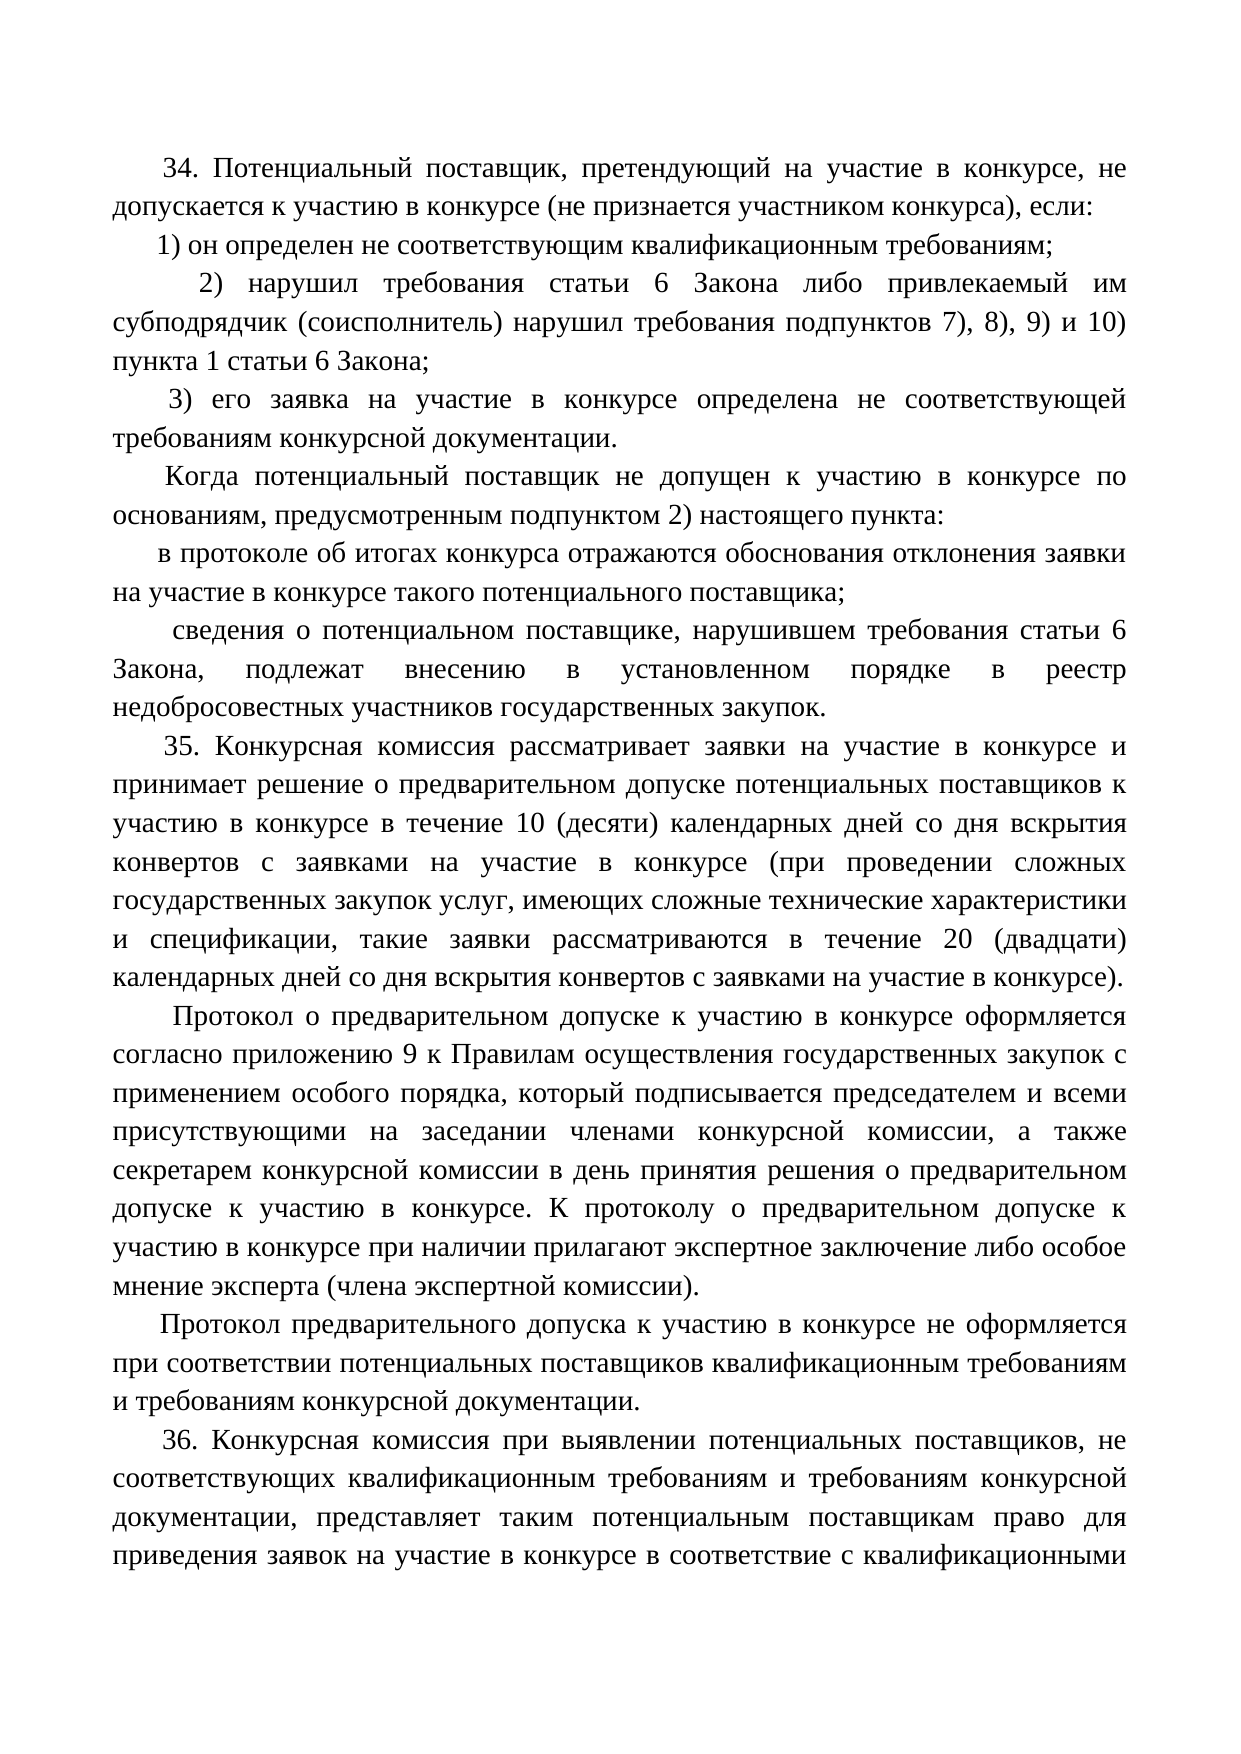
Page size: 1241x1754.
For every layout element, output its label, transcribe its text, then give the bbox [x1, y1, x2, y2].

text 1) он определен не соответствующим квалификационным требованиям; [112, 227, 1128, 261]
text Протокол предварительного допуска к участию в конкурсе не оформляется при соответствии потенциальных поставщиков квалификационным требованиям и требованиям конкурсной документации. [112, 1306, 1128, 1417]
text сведения о потенциальном поставщике, нарушившем требования статьи 6 Закона, подлежат внесению в установленном порядке в реестр недобросовестных участников государственных закупок. [112, 612, 1128, 723]
text 34. Потенциальный поставщик, претендующий на участие в конкурсе, не допускается к участию в конкурсе (не признается участником конкурса), если: [112, 150, 1128, 222]
text 3) его заявка на участие в конкурсе определена не соответствующей требованиям конкурсной документации. [112, 381, 1128, 453]
text 35. Конкурсная комиссия рассматривает заявки на участие в конкурсе и принимает решение о предварительном допуске потенциальных поставщиков к участию в конкурсе в течение 10 (десяти) календарных дней со дня вскрытия конвертов с заявками на участие в конкурсе (при проведении сложных государственных закупок услуг, имеющих сложные технические характеристики и спецификации, такие заявки рассматриваются в течение 20 (двадцати) календарных дней со дня вскрытия конвертов с заявками на участие в конкурсе). [112, 728, 1128, 993]
text Протокол о предварительном допуске к участию в конкурсе оформляется согласно приложению 9 к Правилам осуществления государственных закупок с применением особого порядка, который подписывается председателем и всеми присутствующими на заседании членами конкурсной комиссии, а также секретарем конкурсной комиссии в день принятия решения о предварительном допуске к участию в конкурсе. К протоколу о предварительном допуске к участию в конкурсе при наличии прилагают экспертное заключение либо особое мнение эксперта (члена экспертной комиссии). [112, 998, 1128, 1301]
text в протоколе об итогах конкурса отражаются обоснования отклонения заявки на участие в конкурсе такого потенциального поставщика; [112, 535, 1128, 607]
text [112, 1422, 1128, 1571]
text Когда потенциальный поставщик не допущен к участию в конкурсе по основаниям, предусмотренным подпунктом 2) настоящего пункта: [112, 458, 1128, 530]
text 2) нарушил требования статьи 6 Закона либо привлекаемый им субподрядчик (соисполнитель) нарушил требования подпунктов 7), 8), 9) и 10) пункта 1 статьи 6 Закона; [112, 266, 1128, 376]
